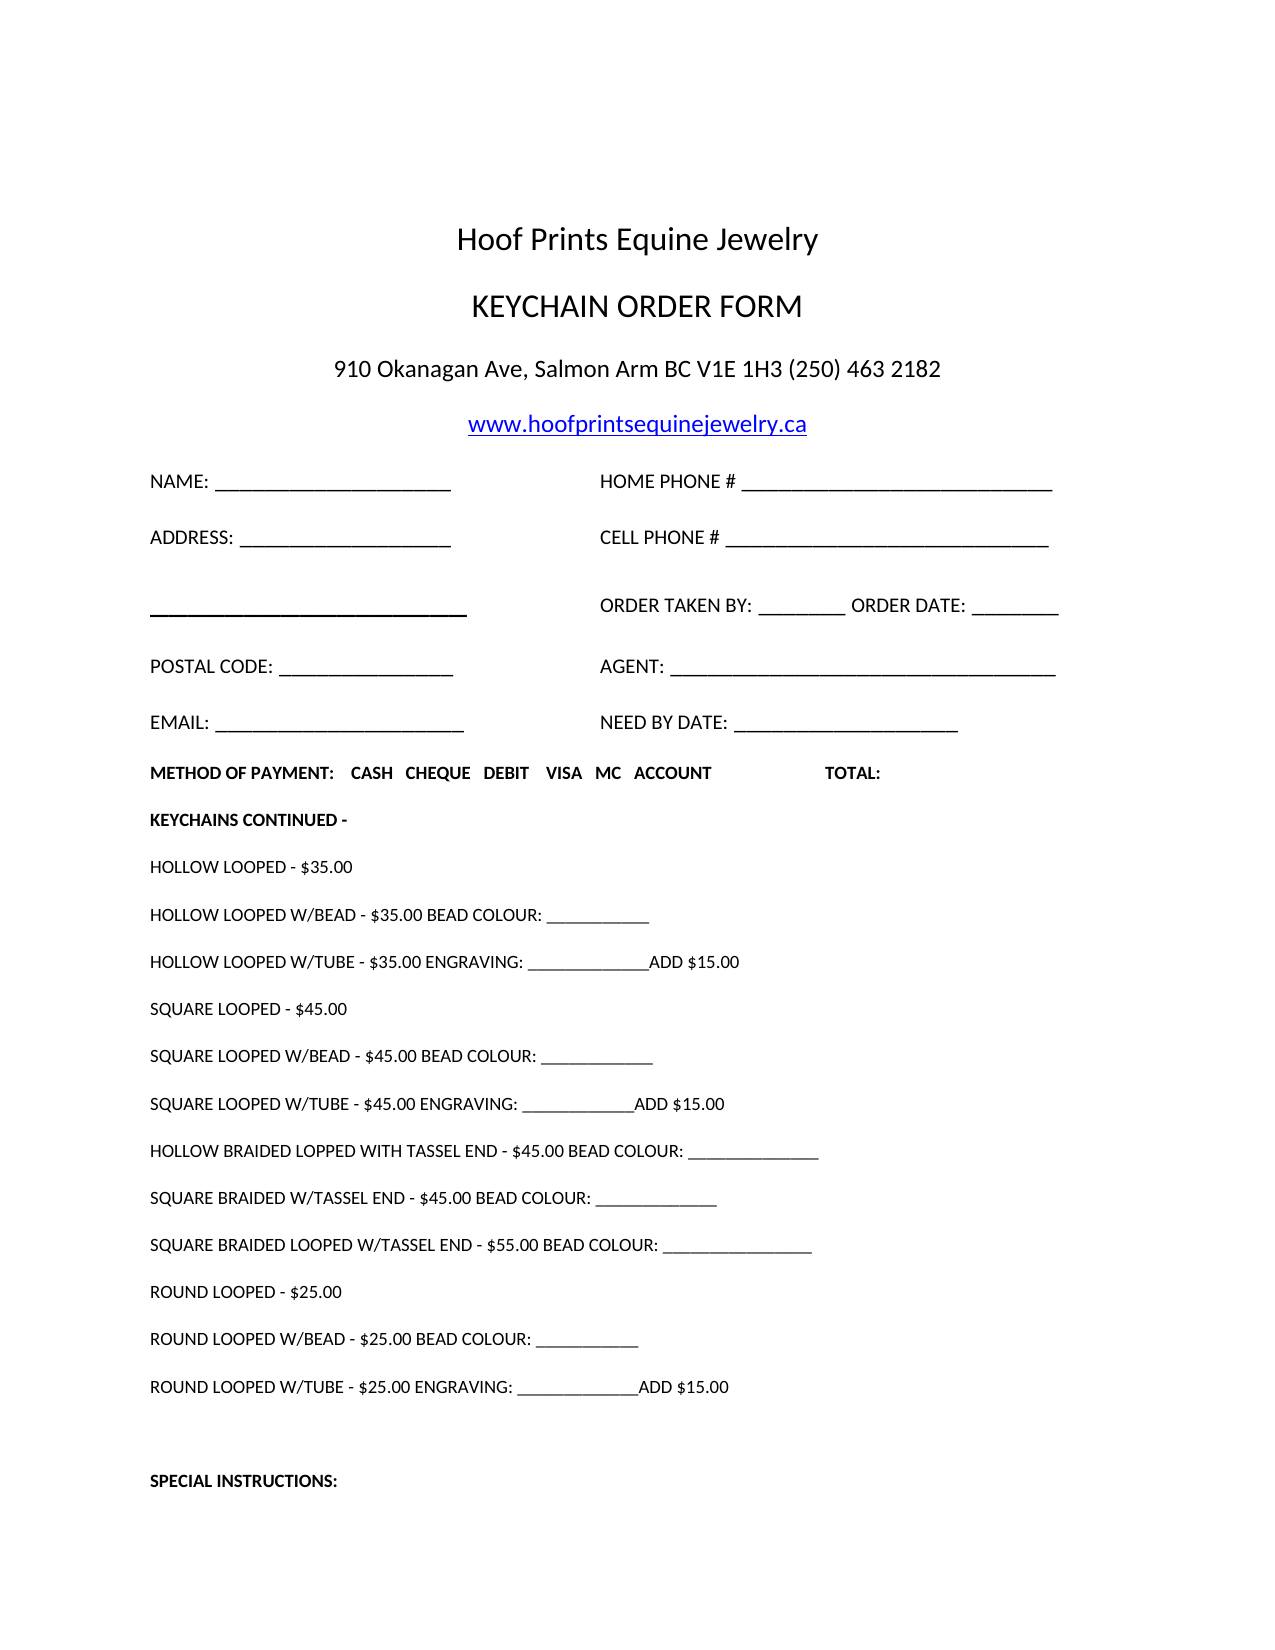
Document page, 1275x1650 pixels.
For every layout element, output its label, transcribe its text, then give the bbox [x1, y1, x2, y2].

text _________________ ORDER TAKEN BY: _______ ORDER DATE: _______ [150, 576, 1125, 622]
text KEYCHAINS CONTINUED - [150, 808, 1125, 831]
text SQUARE LOOPED - $45.00 [150, 997, 1125, 1020]
text SQUARE LOOPED W/BEAD - $45.00 BEAD COLOUR: ____________ [150, 1044, 1125, 1067]
text 910 Okanagan Ave, Salmon Arm BC V1E 1H3 (250) 463 2182 [150, 353, 1125, 383]
text SQUARE LOOPED W/TUBE - $45.00 ENGRAVING: ____________ADD $15.00 [150, 1092, 1125, 1114]
text EMAIL: ____________________ NEED BY DATE: __________________ [150, 706, 1125, 736]
text SQUARE BRAIDED W/TASSEL END - $45.00 BEAD COLOUR: _____________ [150, 1186, 1125, 1209]
text HOLLOW LOOPED - $35.00 [150, 856, 1125, 879]
text ROUND LOOPED W/TUBE - $25.00 ENGRAVING: _____________ADD $15.00 [150, 1375, 1125, 1398]
text ROUND LOOPED - $25.00 [150, 1280, 1125, 1303]
text HOLLOW LOOPED W/BEAD - $35.00 BEAD COLOUR: ___________ [150, 903, 1125, 926]
text Hoof Prints Equine Jewelry [150, 218, 1125, 258]
text ADDRESS: _________________ CELL PHONE # __________________________ [150, 520, 1125, 551]
text ROUND LOOPED W/BEAD - $25.00 BEAD COLOUR: ___________ [150, 1328, 1125, 1351]
text HOLLOW BRAIDED LOPPED WITH TASSEL END - $45.00 BEAD COLOUR: ______________ [150, 1139, 1125, 1162]
text SPECIAL INSTRUCTIONS: [150, 1469, 1125, 1492]
text NAME: ___________________ HOME PHONE # _________________________ [150, 464, 1125, 495]
text POSTAL CODE: ______________ AGENT: _______________________________ [150, 650, 1125, 680]
text SQUARE BRAIDED LOOPED W/TASSEL END - $55.00 BEAD COLOUR: ________________ [150, 1233, 1125, 1256]
text www.hoofprintsequinejewelry.ca [150, 409, 1125, 439]
text METHOD OF PAYMENT: CASH CHEQUE DEBIT VISA MC ACCOUNT TOTAL: [150, 761, 1125, 784]
text HOLLOW LOOPED W/TUBE - $35.00 ENGRAVING: _____________ADD $15.00 [150, 950, 1125, 973]
text KEYCHAIN ORDER FORM [150, 285, 1125, 326]
